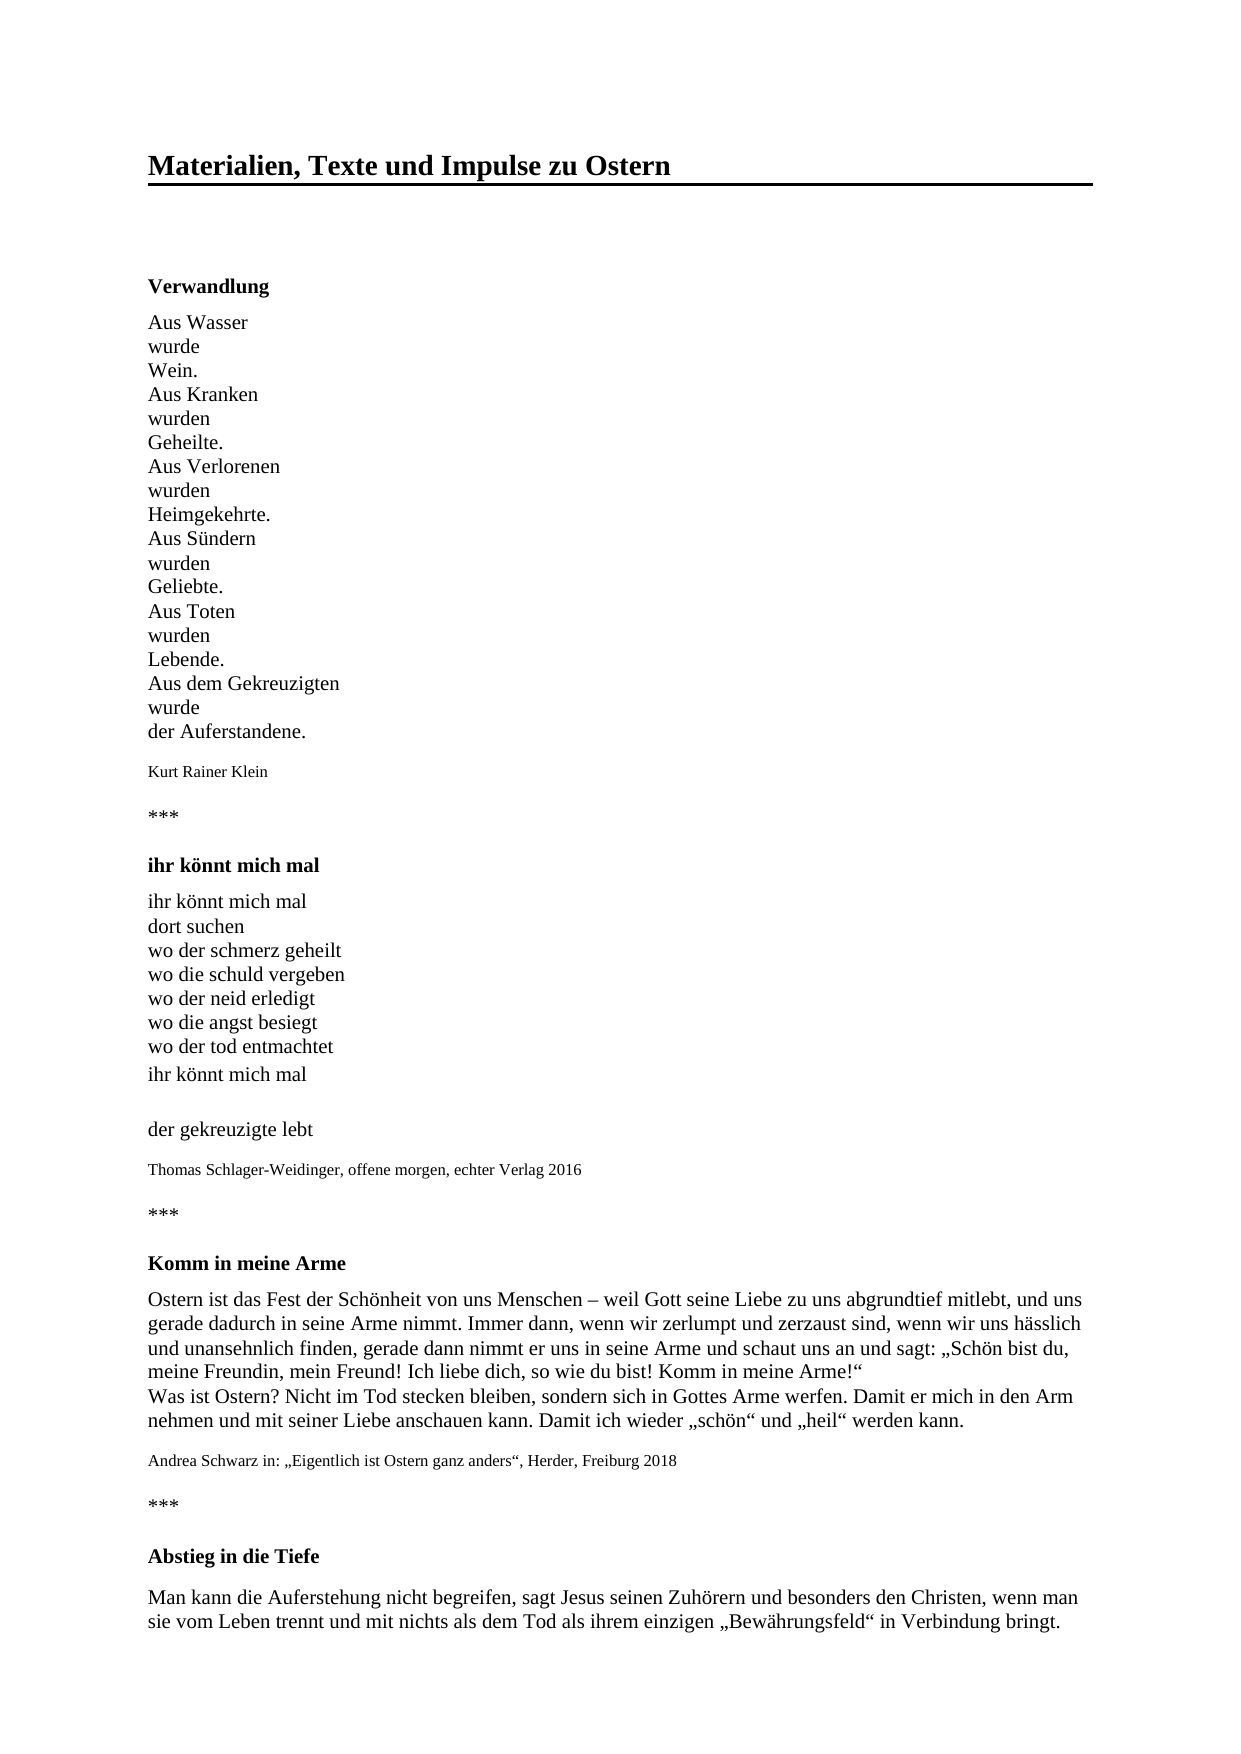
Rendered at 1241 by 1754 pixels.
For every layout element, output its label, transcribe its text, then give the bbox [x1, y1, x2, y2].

text Ostern ist das Fest der Schönheit von uns Menschen – weil Gott seine Liebe zu uns abgrundtief mitlebt, und uns gerade dadurch in seine Arme nimmt. Immer dann, wenn wir zerlumpt und zerzaust sind, wenn wir uns hässlich und unansehnlich finden, gerade dann nimmt er uns in seine Arme und schaut uns an und sagt: „Schön bist du, meine Freundin, mein Freund! Ich liebe dich, so wie du bist! Komm in meine Arme!“ [148, 1287, 1093, 1383]
text Aus Toten [148, 598, 1093, 623]
text Aus Wasser [148, 310, 1093, 334]
text der Auferstandene. [148, 719, 1093, 743]
text wurde [148, 334, 1093, 358]
text Thomas Schlager-Weidinger, offene morgen, echter Verlag 2016 [148, 1160, 1093, 1179]
text wurde [148, 695, 1093, 719]
text *** [148, 1494, 1093, 1518]
text dort suchen [148, 913, 1093, 938]
text Materialien, Texte und Impulse zu Ostern [148, 148, 1093, 183]
text Aus dem Gekreuzigten [148, 671, 1093, 695]
text Aus Kranken [148, 382, 1093, 406]
text Heimgekehrte. [148, 502, 1093, 526]
text wo die schuld vergeben [148, 962, 1093, 986]
text *** [148, 805, 1093, 829]
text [148, 1585, 1093, 1633]
text wurden [148, 550, 1093, 574]
text ihr könnt mich mal [148, 889, 1093, 913]
text Verwandlung [148, 274, 1093, 298]
text wo die angst besiegt [148, 1010, 1093, 1034]
text Kurt Rainer Klein [148, 762, 1093, 781]
text wo der tod entmachtet [148, 1034, 1093, 1058]
text Wein. [148, 358, 1093, 382]
text wurden [148, 623, 1093, 647]
text wurden [148, 406, 1093, 430]
text wo der neid erledigt [148, 986, 1093, 1010]
text Geliebte. [148, 574, 1093, 598]
text Lebende. [148, 647, 1093, 671]
text ihr könnt mich mal [148, 1061, 1093, 1086]
text Was ist Ostern? Nicht im Tod stecken bleiben, sondern sich in Gottes Arme werfen. Damit er mich in den Arm nehmen und mit seiner Liebe anschauen kann. Damit ich wieder „schön“ und „heil“ werden kann. [148, 1383, 1093, 1432]
text Geheilte. [148, 430, 1093, 454]
text Abstieg in die Tiefe [148, 1544, 1093, 1568]
text wo der schmerz geheilt [148, 938, 1093, 962]
text wurden [148, 478, 1093, 502]
text *** [148, 1203, 1093, 1227]
text Aus Sündern [148, 526, 1093, 550]
text der gekreuzigte lebt [148, 1117, 1093, 1141]
text Komm in meine Arme [148, 1251, 1093, 1275]
text ihr könnt mich mal [148, 853, 1093, 877]
text Aus Verlorenen [148, 454, 1093, 478]
text Andrea Schwarz in: „Eigentlich ist Ostern ganz anders“, Herder, Freiburg 2018 [148, 1451, 1093, 1470]
